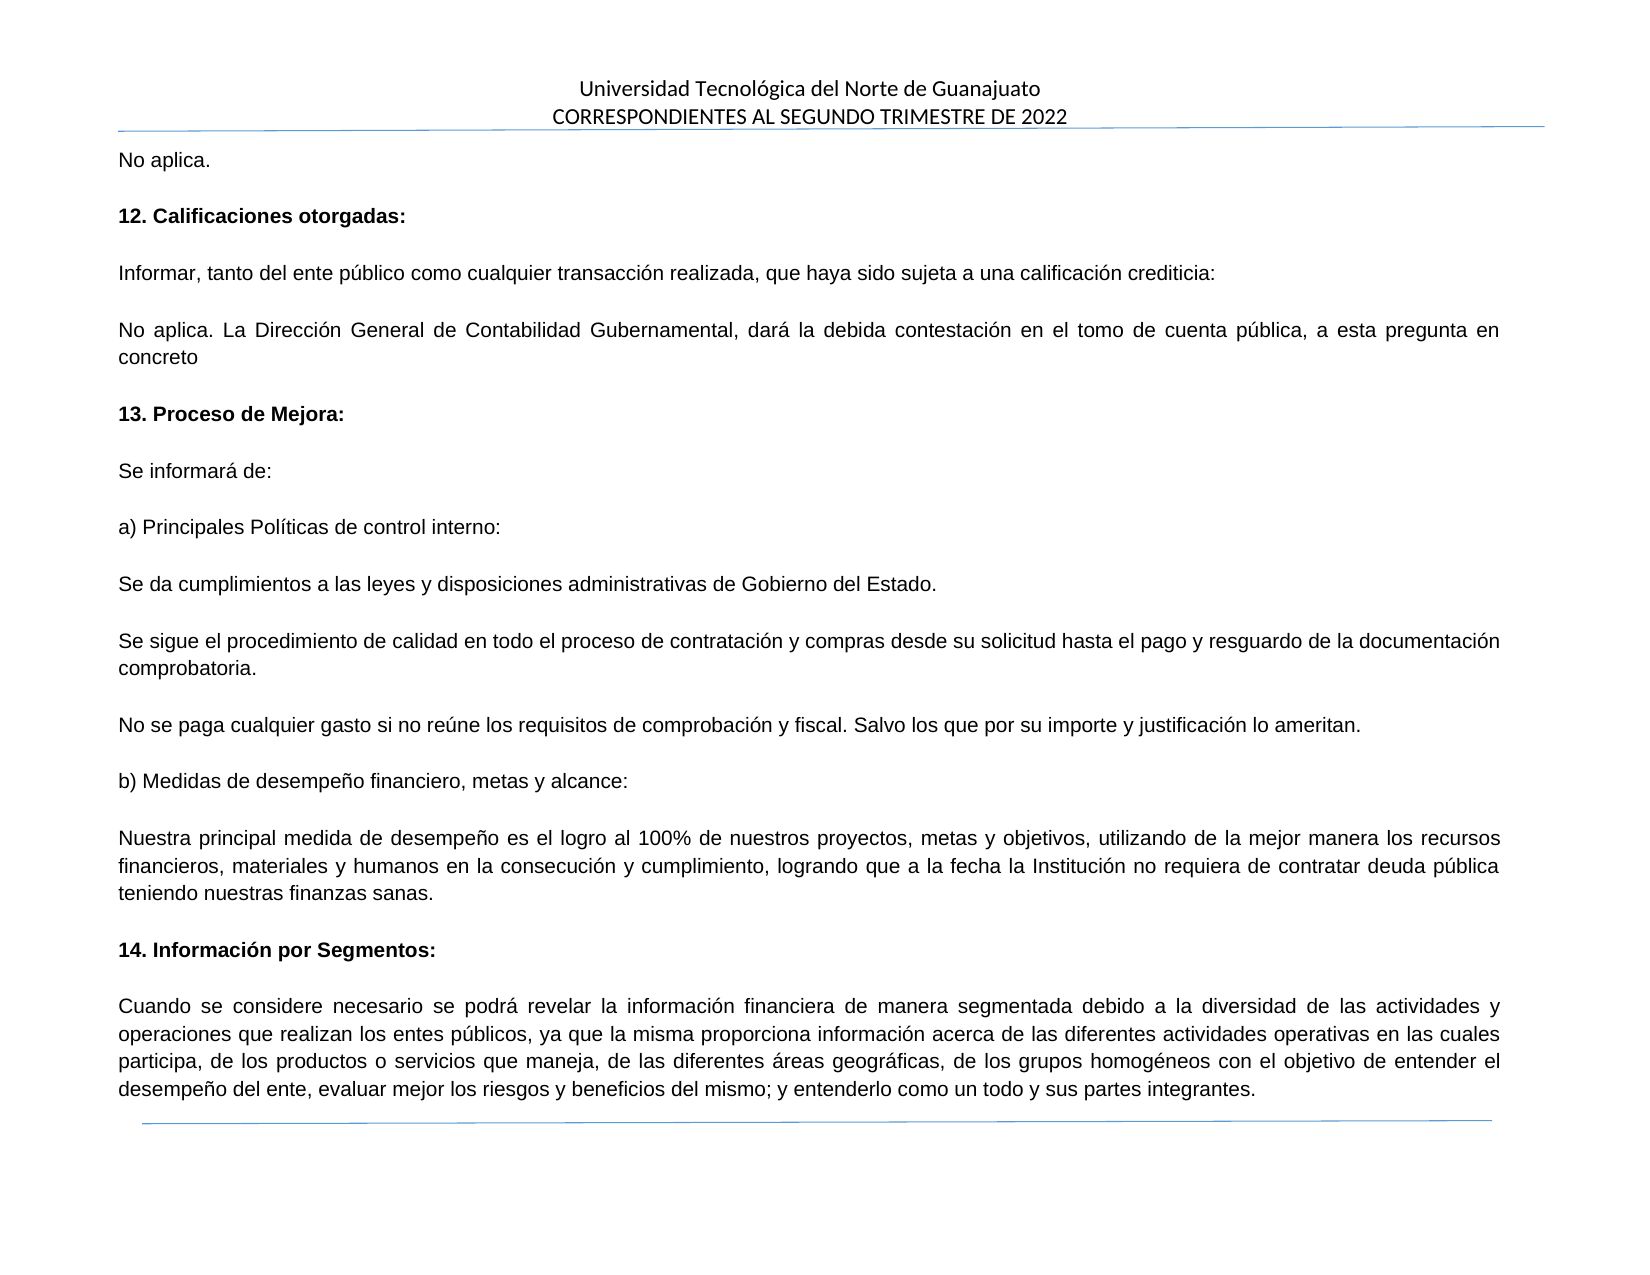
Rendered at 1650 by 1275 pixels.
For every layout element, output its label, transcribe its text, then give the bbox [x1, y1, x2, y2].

text 13. Proceso de Mejora: [118, 402, 1502, 426]
text 12. Calificaciones otorgadas: [118, 204, 1502, 228]
text Informar, tanto del ente público como cualquier transacción realizada, que haya sido sujeta a una calificación crediticia: [118, 261, 1502, 285]
text No se paga cualquier gasto si no reúne los requisitos de comprobación y fiscal. Salvo los que por su importe y justificación lo ameritan. [118, 713, 1502, 737]
text Se sigue el procedimiento de calidad en todo el proceso de contratación y compras desde su solicitud hasta el pago y resguardo de la documentación comprobatoria. [118, 628, 1502, 680]
text Se informará de: [118, 458, 1502, 482]
text Nuestra principal medida de desempeño es el logro al 100% de nuestros proyectos, metas y objetivos, utilizando de la mejor manera los recursos financieros, materiales y humanos en la consecución y cumplimiento, logrando que a la fecha la Institución no requiera de contratar deuda pública teniendo nuestras finanzas sanas. [118, 826, 1502, 905]
text a) Principales Políticas de control interno: [118, 515, 1502, 539]
text No aplica. [118, 148, 1502, 172]
text Se da cumplimientos a las leyes y disposiciones administrativas de Gobierno del Estado. [118, 572, 1502, 596]
text No aplica. La Dirección General de Contabilidad Gubernamental, dará la debida contestación en el tomo de cuenta pública, a esta pregunta en concreto [118, 318, 1502, 369]
text Cuando se considere necesario se podrá revelar la información financiera de manera segmentada debido a la diversidad de las actividades y operaciones que realizan los entes públicos, ya que la misma proporciona información acerca de las diferentes actividades operativas en las cuales participa, de los productos o servicios que maneja, de las diferentes áreas geográficas, de los grupos homogéneos con el objetivo de entender el desempeño del ente, evaluar mejor los riesgos y beneficios del mismo; y entenderlo como un todo y sus partes integrantes. [118, 994, 1502, 1101]
text b) Medidas de desempeño financiero, metas y alcance: [118, 769, 1502, 793]
text 14. Información por Segmentos: [118, 938, 1502, 962]
